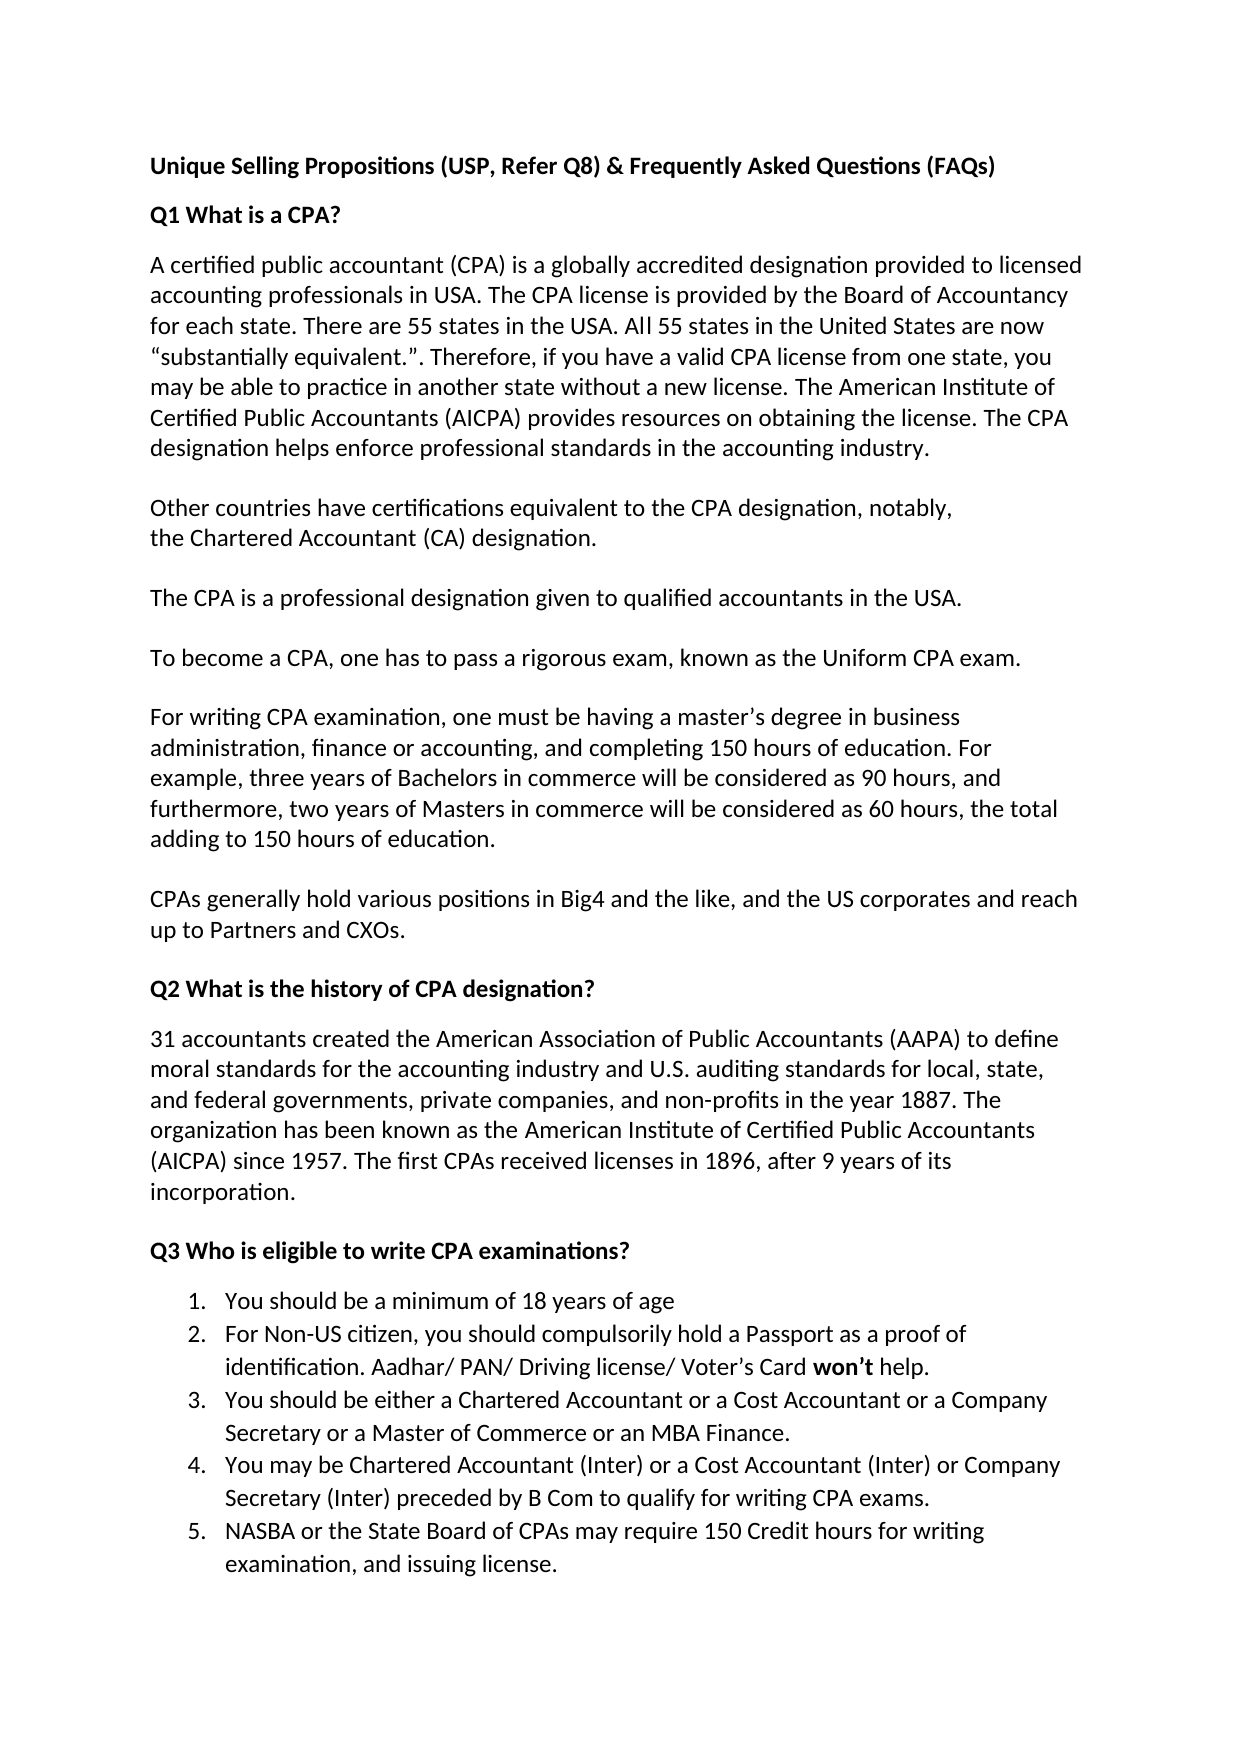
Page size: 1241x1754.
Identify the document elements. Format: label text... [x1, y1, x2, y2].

text For writing CPA examination, one must be having a master’s degree in business administration, finance or accounting, and completing 150 hours of education. For example, three years of Bachelors in commerce will be considered as 90 hours, and furthermore, two years of Masters in commerce will be considered as 60 hours, the total adding to 150 hours of education. [150, 702, 1090, 854]
text Q1 What is a CPA? [150, 199, 1090, 230]
text Q3 Who is eligible to write CPA examinations? [150, 1235, 1090, 1266]
list You should be a minimum of 18 years of age [187, 1285, 1090, 1316]
text To become a CPA, one has to pass a rigorous exam, known as the Uniform CPA exam. [150, 642, 1090, 672]
text Q2 What is the history of CPA designation? [150, 973, 1090, 1004]
text Unique Selling Propositions (USP, Refer Q8) & Frequently Asked Questions (FAQs) [150, 150, 1090, 181]
text A certified public accountant (CPA) is a globally accredited designation provided to licensed accounting professionals in USA. The CPA license is provided by the Board of Accountancy for each state. There are 55 states in the USA. All 55 states in the United States are now “substantially equivalent.”. Therefore, if you have a valid CPA license from one state, you may be able to practice in another state without a new license. The American Institute of Certified Public Accountants (AICPA) provides resources on obtaining the license. The CPA designation helps enforce professional standards in the accounting industry. [150, 249, 1090, 463]
list You may be Chartered Accountant (Inter) or a Cost Accountant (Inter) or Company Secretary (Inter) preceded by B Com to qualify for writing CPA exams. [187, 1449, 1090, 1513]
list NASBA or the State Board of CPAs may require 150 Credit hours for writing examination, and issuing license. [187, 1515, 1090, 1579]
list For Non-US citizen, you should compulsorily hold a Passport as a proof of identification. Aadhar/ PAN/ Driving license/ Voter’s Card won’t help. [187, 1318, 1090, 1381]
text The CPA is a professional designation given to qualified accountants in the USA. [150, 582, 1090, 613]
text CPAs generally hold various positions in Big4 and the like, and the US corporates and reach up to Partners and CXOs. [150, 883, 1090, 944]
text Other countries have certifications equivalent to the CPA designation, notably, the Chartered Accountant (CA) designation. [150, 492, 1090, 553]
text 31 accountants created the American Association of Public Accountants (AAPA) to define moral standards for the accounting industry and U.S. auditing standards for local, state, and federal governments, private companies, and non-profits in the year 1887. The organization has been known as the American Institute of Certified Public Accountants (AICPA) since 1957. The first CPAs received licenses in 1896, after 9 years of its incorporation. [150, 1023, 1090, 1206]
list You should be either a Chartered Accountant or a Cost Accountant or a Company Secretary or a Master of Commerce or an MBA Finance. [187, 1384, 1090, 1447]
